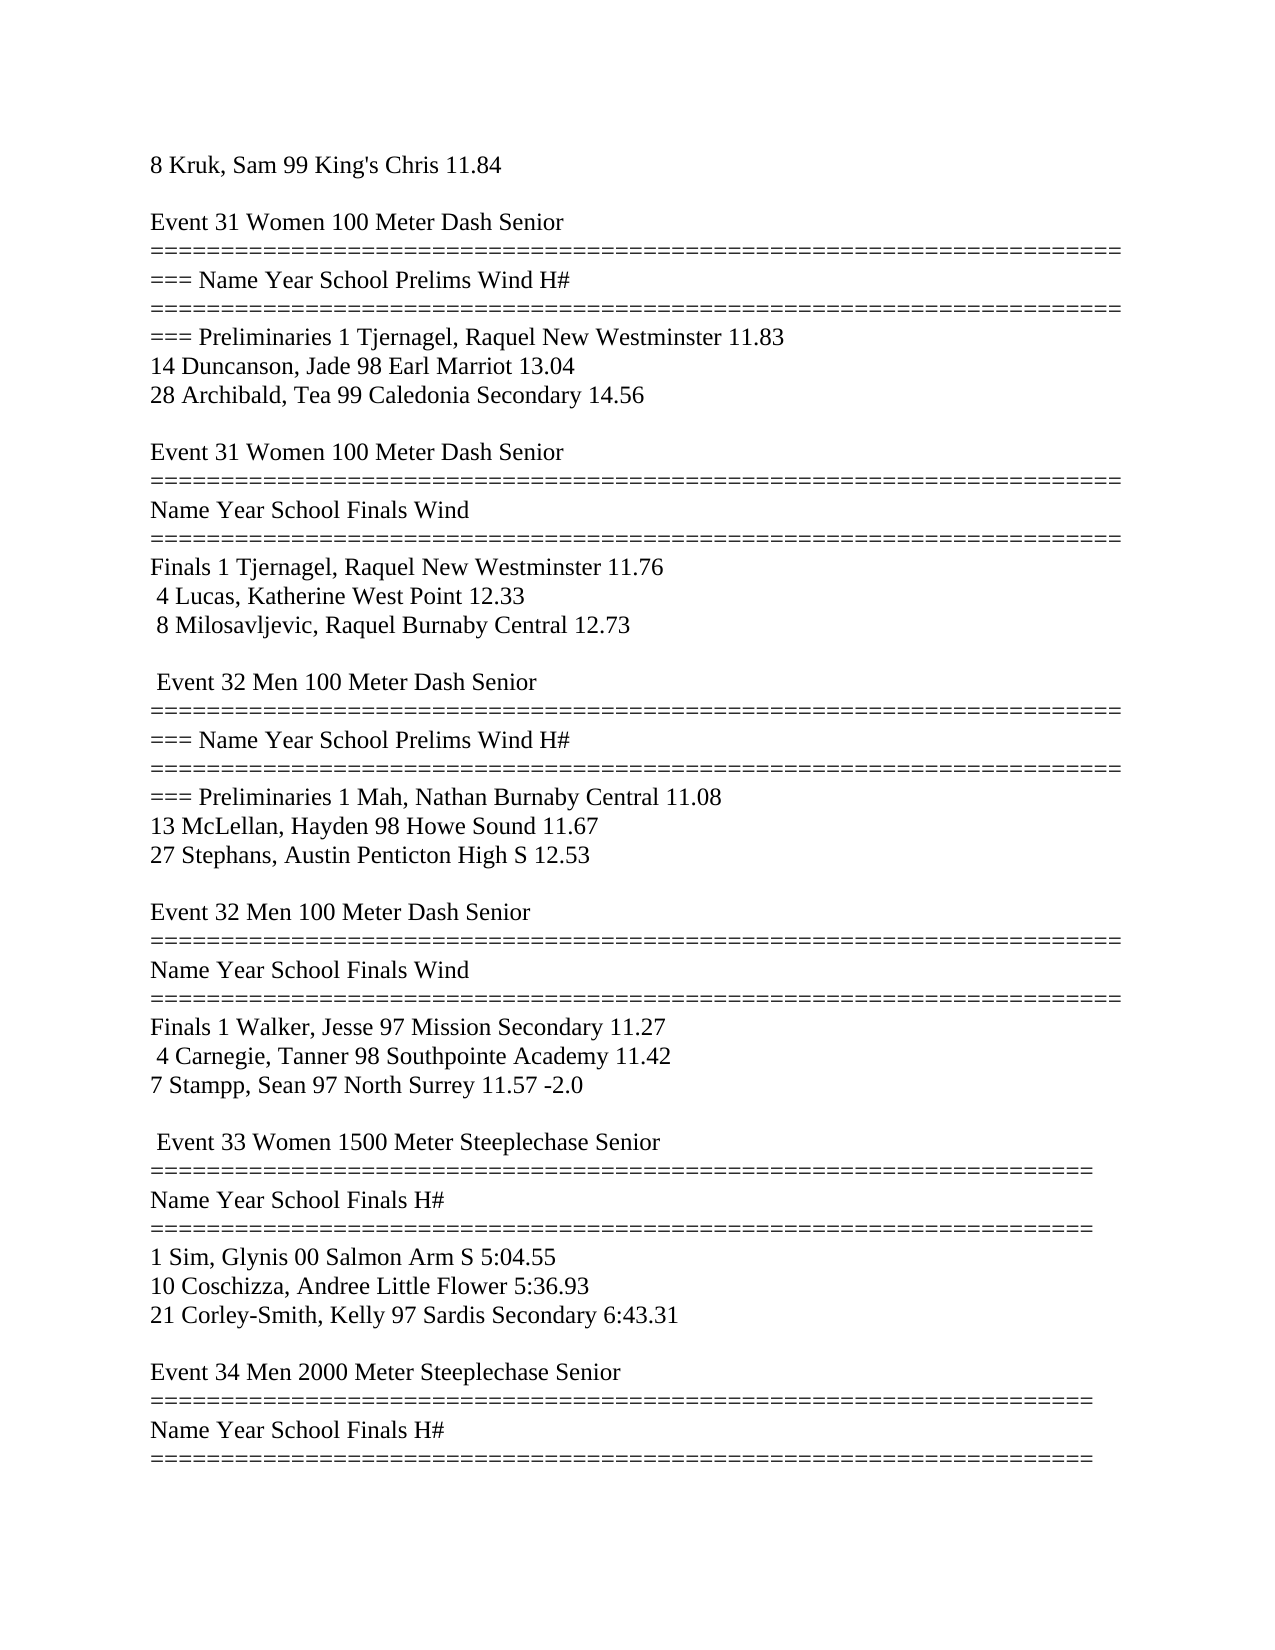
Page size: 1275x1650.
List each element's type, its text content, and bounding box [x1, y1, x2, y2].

text 1 Sim, Glynis 00 Salmon Arm S 5:04.55 [150, 1242, 1125, 1271]
text Event 31 Women 100 Meter Dash Senior ======================================================================== Name Year School Prelims Wind H# ======================================================================== Preliminaries 1 Tjernagel, Raquel New Westminster 11.83 [150, 207, 1125, 351]
text 28 Archibald, Tea 99 Caledonia Secondary 14.56 [150, 380, 1125, 409]
text Event 34 Men 2000 Meter Steeplechase Senior =================================================================== Name Year School Finals H# =================================================================== [150, 1357, 1125, 1472]
text 8 Milosavljevic, Raquel Burnaby Central 12.73 [150, 610, 1125, 639]
text 27 Stephans, Austin Penticton High S 12.53 [150, 840, 1125, 869]
text 4 Carnegie, Tanner 98 Southpointe Academy 11.42 [150, 1041, 1125, 1070]
text 21 Corley-Smith, Kelly 97 Sardis Secondary 6:43.31 [150, 1300, 1125, 1329]
text 14 Duncanson, Jade 98 Earl Marriot 13.04 [150, 351, 1125, 380]
text 7 Stampp, Sean 97 North Surrey 11.57 -2.0 [150, 1070, 1125, 1099]
text 10 Coschizza, Andree Little Flower 5:36.93 [150, 1271, 1125, 1300]
text 4 Lucas, Katherine West Point 12.33 [150, 581, 1125, 610]
text Event 32 Men 100 Meter Dash Senior ===================================================================== Name Year School Finals Wind ===================================================================== Finals 1 Walker, Jesse 97 Mission Secondary 11.27 [150, 897, 1125, 1041]
text 8 Kruk, Sam 99 King's Chris 11.84 [150, 150, 1125, 179]
text 13 McLellan, Hayden 98 Howe Sound 11.67 [150, 811, 1125, 840]
text Event 31 Women 100 Meter Dash Senior ===================================================================== Name Year School Finals Wind ===================================================================== Finals 1 Tjernagel, Raquel New Westminster 11.76 [150, 437, 1125, 581]
text Event 32 Men 100 Meter Dash Senior ======================================================================== Name Year School Prelims Wind H# ======================================================================== Preliminaries 1 Mah, Nathan Burnaby Central 11.08 [150, 667, 1125, 811]
text Event 33 Women 1500 Meter Steeplechase Senior =================================================================== Name Year School Finals H# =================================================================== [150, 1127, 1125, 1242]
